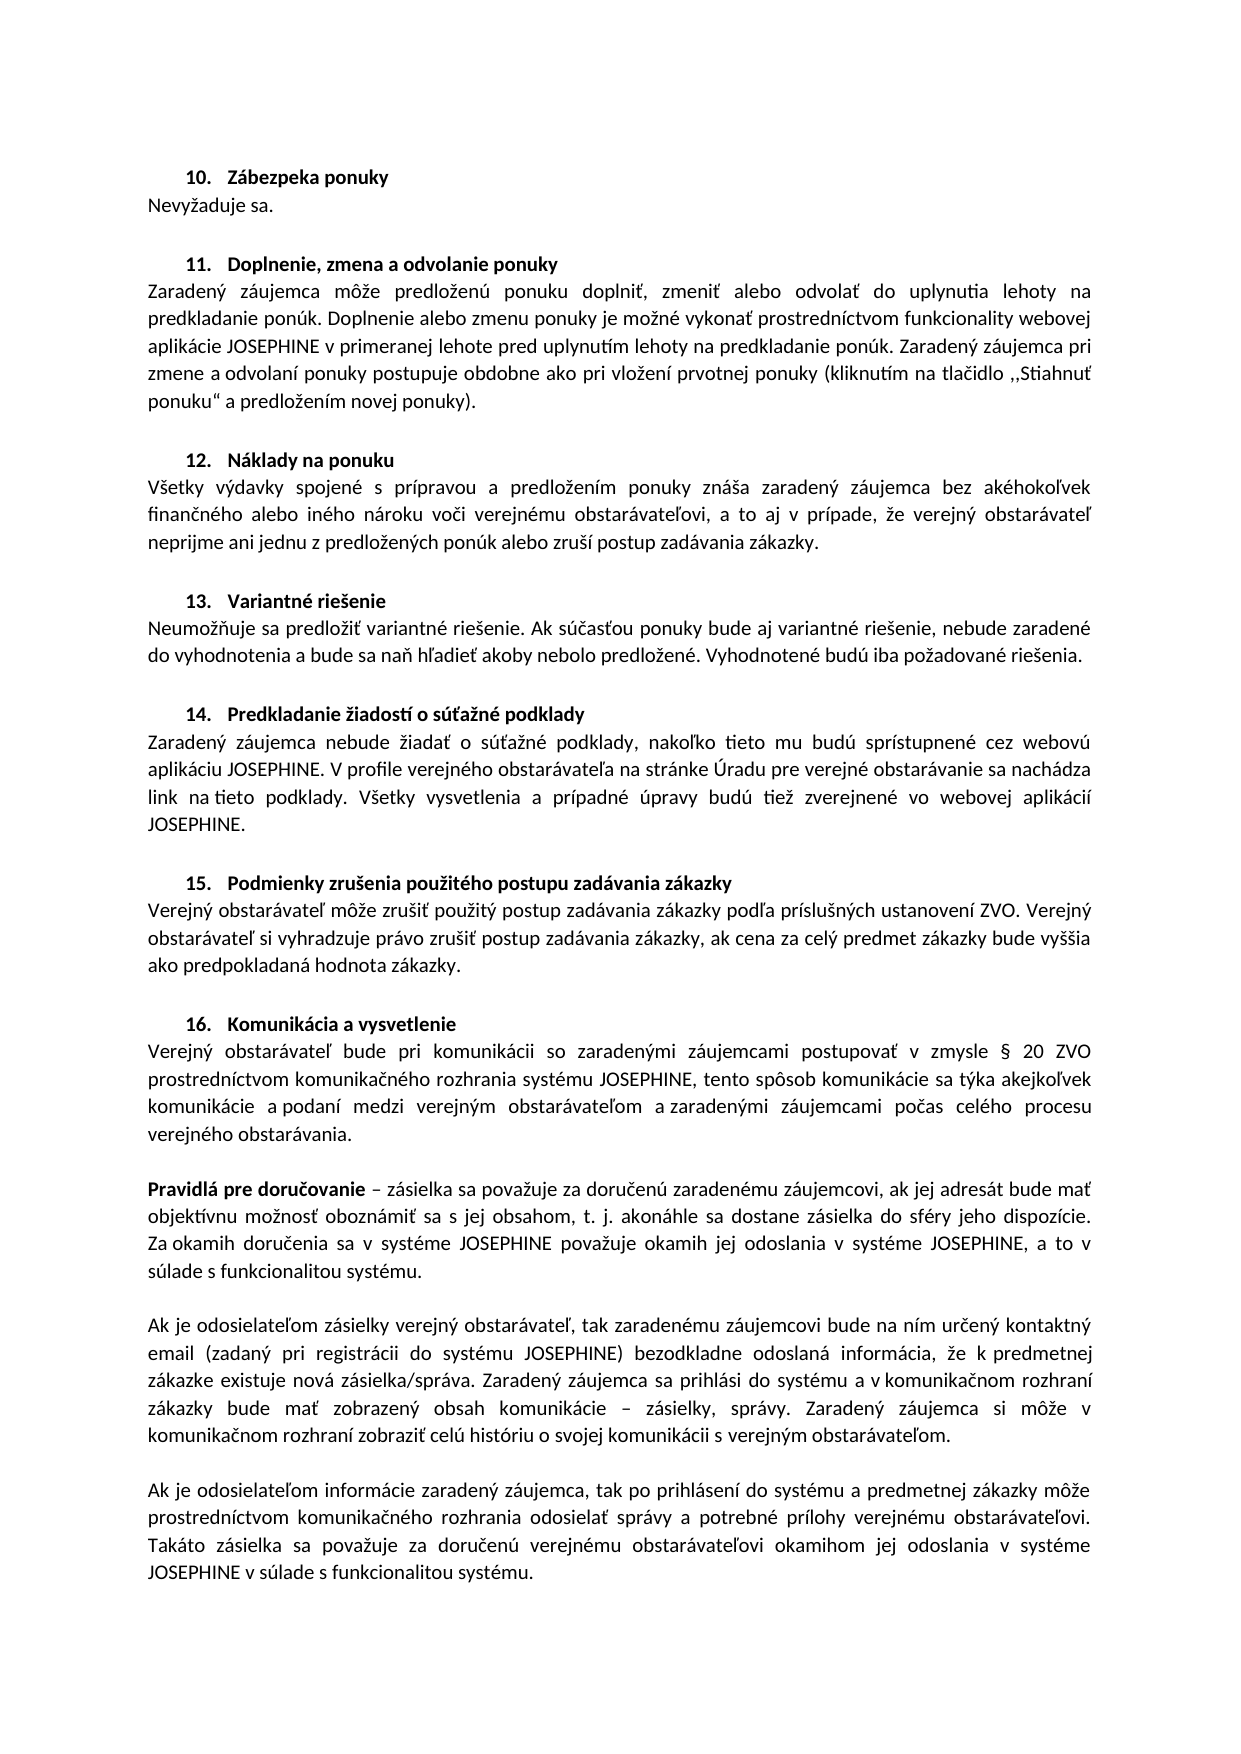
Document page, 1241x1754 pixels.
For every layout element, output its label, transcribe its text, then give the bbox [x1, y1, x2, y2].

text Ak je odosielateľom zásielky verejný obstarávateľ, tak zaradenému záujemcovi bude na ním určený kontaktný email (zadaný pri registrácii do systému JOSEPHINE) bezodkladne odoslaná informácia, že k predmetnej zákazke existuje nová zásielka/správa. Zaradený záujemca sa prihlási do systému a v komunikačnom rozhraní zákazky bude mať zobrazený obsah komunikácie – zásielky, správy. Zaradený záujemca si môže v komunikačnom rozhraní zobraziť celú históriu o svojej komunikácii s verejným obstarávateľom. [148, 1313, 1093, 1448]
text Zaradený záujemca nebude žiadať o súťažné podklady, nakoľko tieto mu budú sprístupnené cez webovú aplikáciu JOSEPHINE. V profile verejného obstarávateľa na stránke Úradu pre verejné obstarávanie sa nachádza link na tieto podklady. Všetky vysvetlenia a prípadné úpravy budú tiež zverejnené vo webovej aplikácií JOSEPHINE. [148, 729, 1093, 837]
text Zaradený záujemca môže predloženú ponuku doplniť, zmeniť alebo odvolať do uplynutia lehoty na predkladanie ponúk. Doplnenie alebo zmenu ponuky je možné vykonať prostredníctvom funkcionality webovej aplikácie JOSEPHINE v primeranej lehote pred uplynutím lehoty na predkladanie ponúk. Zaradený záujemca pri zmene a odvolaní ponuky postupuje obdobne ako pri vložení prvotnej ponuky (kliknutím na tlačidlo ,,Stiahnuť ponuku“ a predložením novej ponuky). [148, 278, 1093, 413]
subtitle Podmienky zrušenia použitého postupu zadávania zákazky [185, 870, 1093, 896]
text Všetky výdavky spojené s prípravou a predložením ponuky znáša zaradený záujemca bez akéhokoľvek finančného alebo iného nároku voči verejnému obstarávateľovi, a to aj v prípade, že verejný obstarávateľ neprijme ani jednu z predložených ponúk alebo zruší postup zadávania zákazky. [148, 474, 1093, 554]
text Pravidlá pre doručovanie – zásielka sa považuje za doručenú zaradenému záujemcovi, ak jej adresát bude mať objektívnu možnosť oboznámiť sa s jej obsahom, t. j. akonáhle sa dostane zásielka do sféry jeho dispozície. Za okamih doručenia sa v systéme JOSEPHINE považuje okamih jej odoslania v systéme JOSEPHINE, a to v súlade s funkcionalitou systému. [148, 1176, 1093, 1283]
subtitle Doplnenie, zmena a odvolanie ponuky [185, 251, 1093, 276]
text Verejný obstarávateľ môže zrušiť použitý postup zadávania zákazky podľa príslušných ustanovení ZVO. Verejný obstarávateľ si vyhradzuje právo zrušiť postup zadávania zákazky, ak cena za celý predmet zákazky bude vyššia ako predpokladaná hodnota zákazky. [148, 898, 1093, 978]
subtitle Náklady na ponuku [185, 447, 1093, 472]
text Ak je odosielateľom informácie zaradený záujemca, tak po prihlásení do systému a predmetnej zákazky môže prostredníctvom komunikačného rozhrania odosielať správy a potrebné prílohy verejnému obstarávateľovi. Takáto zásielka sa považuje za doručenú verejnému obstarávateľovi okamihom jej odoslania v systéme JOSEPHINE v súlade s funkcionalitou systému. [148, 1477, 1093, 1585]
text Nevyžaduje sa. [148, 192, 1093, 217]
subtitle Variantné riešenie [185, 588, 1093, 613]
text Verejný obstarávateľ bude pri komunikácii so zaradenými záujemcami postupovať v zmysle § 20 ZVO prostredníctvom komunikačného rozhrania systému JOSEPHINE, tento spôsob komunikácie sa týka akejkoľvek komunikácie a podaní medzi verejným obstarávateľom a zaradenými záujemcami počas celého procesu verejného obstarávania. [148, 1039, 1093, 1146]
subtitle Predkladanie žiadostí o súťažné podklady [185, 702, 1093, 727]
subtitle Zábezpeka ponuky [185, 164, 1093, 190]
subtitle Komunikácia a vysvetlenie [185, 1011, 1093, 1037]
text Neumožňuje sa predložiť variantné riešenie. Ak súčasťou ponuky bude aj variantné riešenie, nebude zaradené do vyhodnotenia a bude sa naň hľadieť akoby nebolo predložené. Vyhodnotené budú iba požadované riešenia. [148, 615, 1093, 668]
